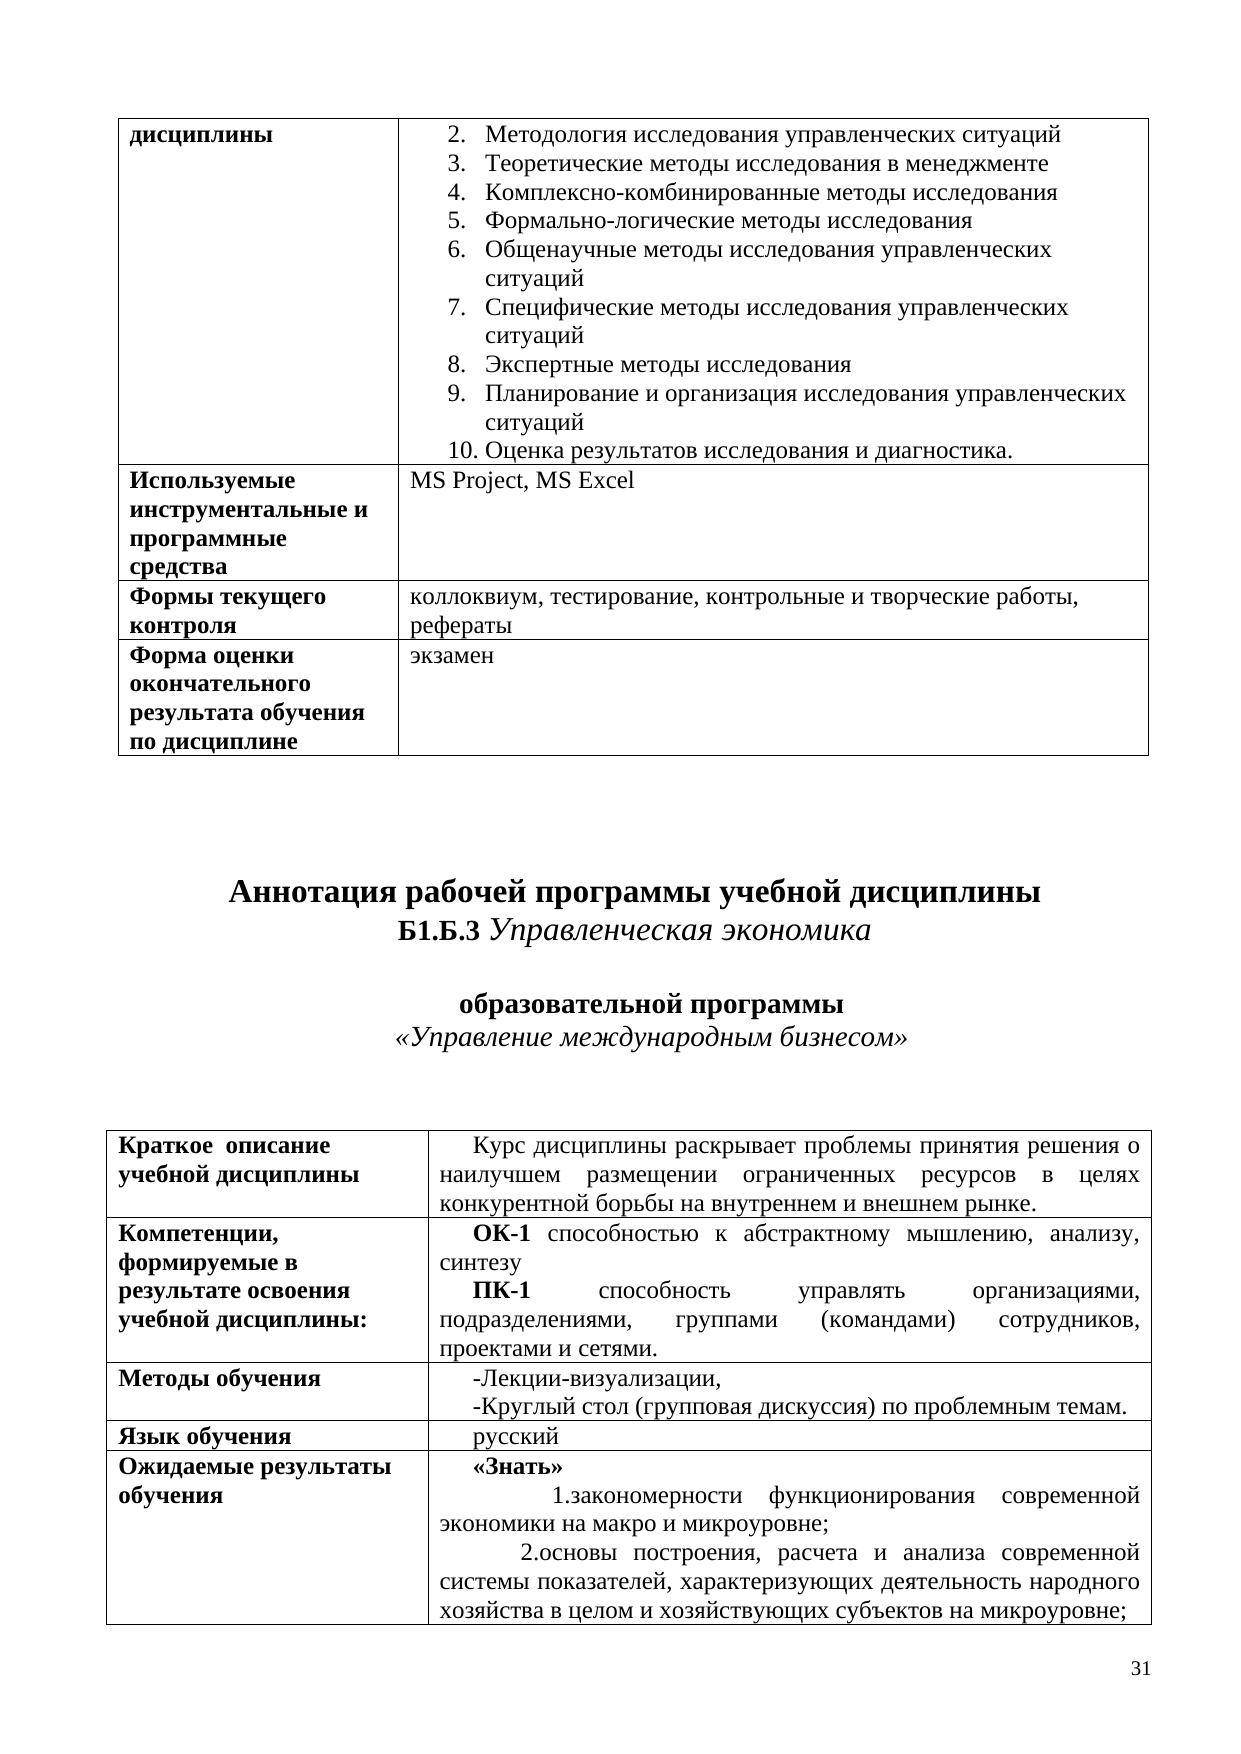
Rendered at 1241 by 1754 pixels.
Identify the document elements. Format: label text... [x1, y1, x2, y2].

table_cell Компетенции, формируемые в результате освоения учебной дисциплины: [107, 1218, 428, 1362]
table_cell Методы обучения [107, 1363, 428, 1420]
table_cell Формы текущего контроля [119, 581, 398, 639]
text образовательной программы [118, 986, 1152, 1019]
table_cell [399, 119, 1148, 464]
table_cell русский [429, 1421, 1151, 1450]
table_cell экзамен [399, 640, 1148, 755]
table_cell MS Project, MS Excel [399, 465, 1148, 580]
table_cell Используемые инструментальные и программные средства [119, 465, 398, 580]
text «Управление международным бизнесом» [118, 1019, 1152, 1053]
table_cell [107, 1451, 428, 1623]
table_header Курс дисциплины раскрывает проблемы принятия решения о наилучшем размещении ограниченных ресурсов в целях конкурентной борьбы на внутреннем и внешнем рынке. [429, 1131, 1151, 1217]
table_cell Форма оценки окончательного результата обучения по дисциплине [119, 640, 398, 755]
table_cell Язык обучения [107, 1421, 428, 1450]
text Аннотация рабочей программы учебной дисциплины [118, 871, 1152, 909]
text Б1.Б.3 Управленческая экономика [118, 909, 1152, 947]
table_header Краткое описание учебной дисциплины [107, 1131, 428, 1217]
table_cell -Лекции-визуализации, -Круглый стол (групповая дискуссия) по проблемным темам. [429, 1363, 1151, 1420]
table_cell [119, 119, 398, 464]
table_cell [429, 1451, 1151, 1623]
table_cell ОК-1 способностью к абстрактному мышлению, анализу, синтезу ПК-1 способность управлять организациями, подразделениями, группами (командами) сотрудников, проектами и сетями. [429, 1218, 1151, 1362]
table_cell коллоквиум, тестирование, контрольные и творческие работы, рефераты [399, 581, 1148, 639]
